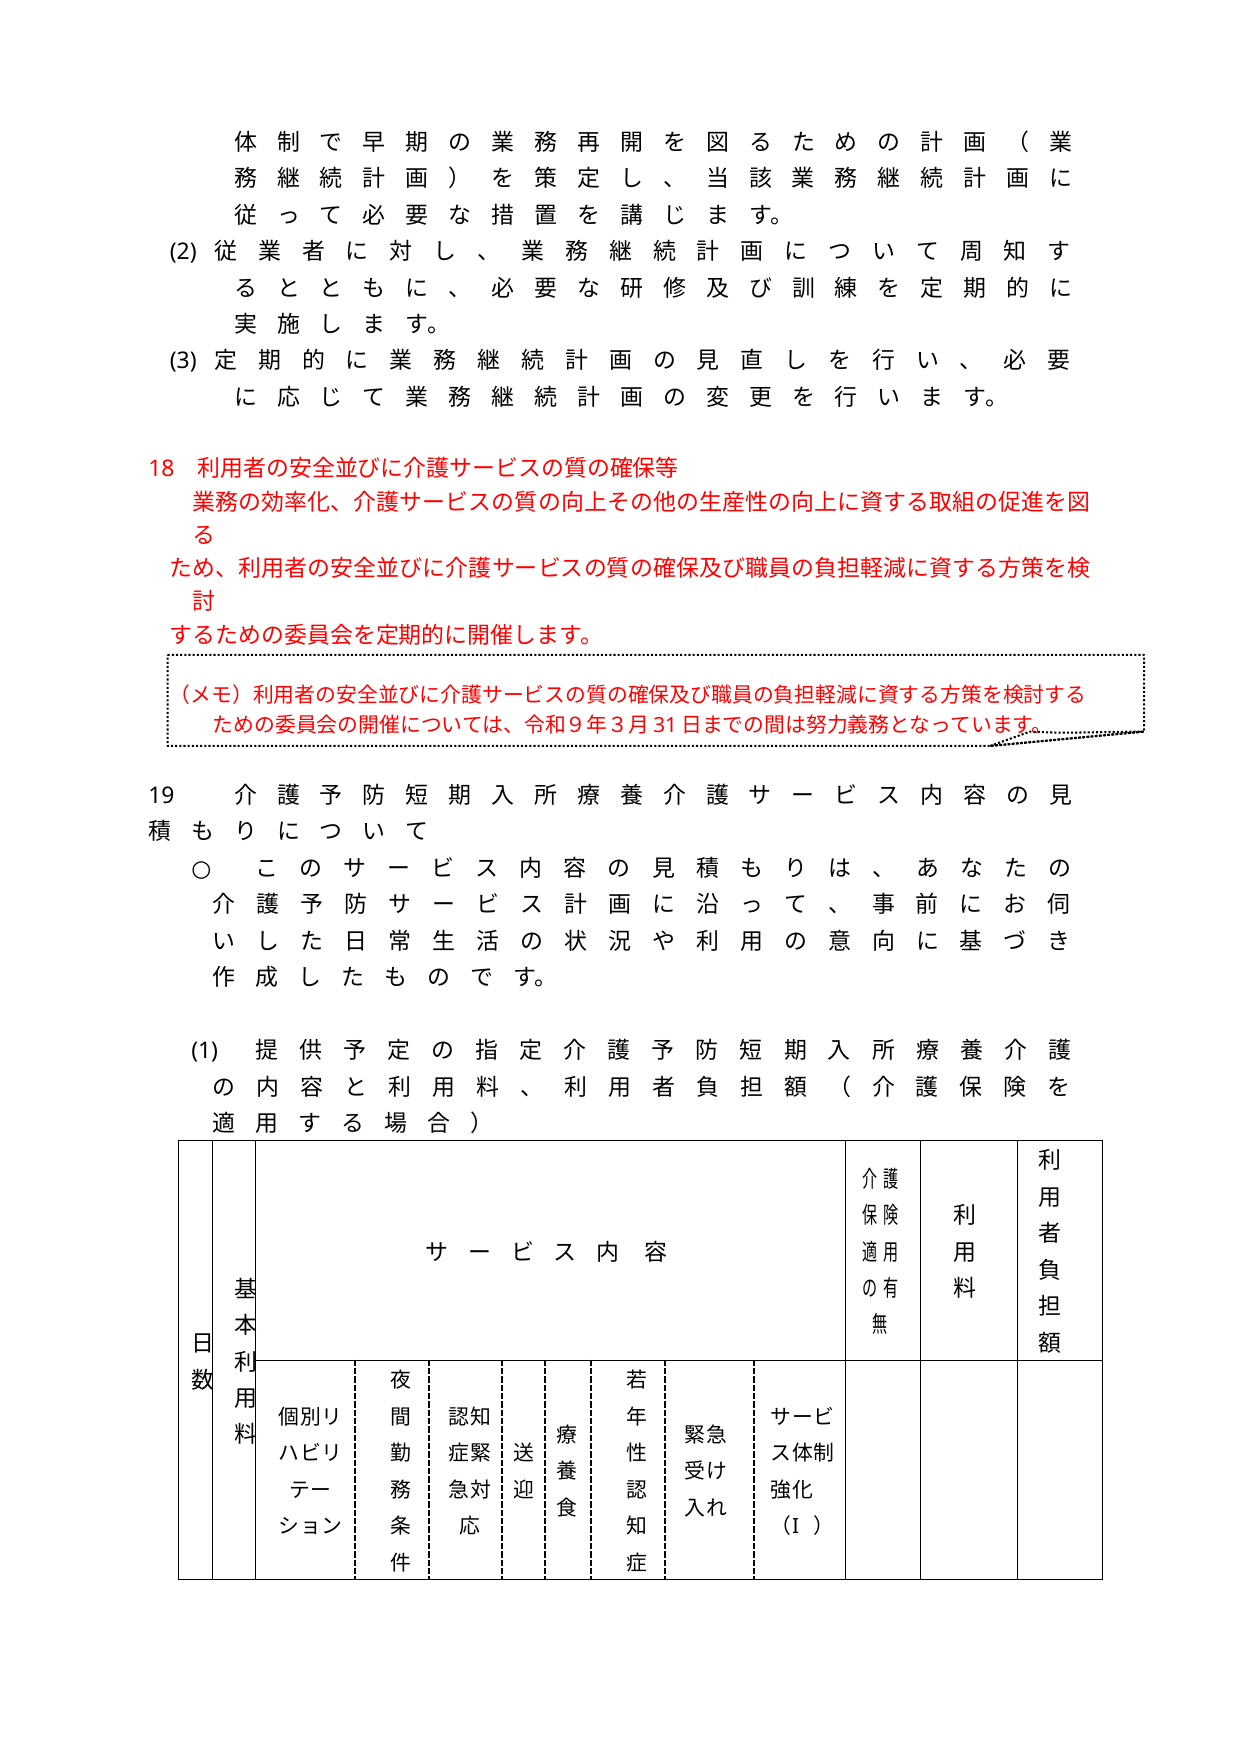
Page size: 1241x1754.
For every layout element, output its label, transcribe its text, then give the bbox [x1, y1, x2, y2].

table_cell 緊急受け入れ [665, 1361, 753, 1579]
table_cell [921, 1361, 1017, 1579]
text するための委員会を定期的に開催します。 [169, 616, 1092, 650]
list このサービス内容の見積もりは、あなたの介護予防サービス計画に沿って、事前にお伺いした日常生活の状況や利用の意向に基づき作成したものです。 [170, 848, 1092, 994]
table_cell [846, 1361, 920, 1579]
table_header サービス内容 [256, 1141, 845, 1359]
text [169, 122, 1092, 231]
table_cell 療養食 [545, 1361, 591, 1579]
table_header 日数 [179, 1141, 212, 1579]
table_header 利用料 [921, 1141, 1017, 1359]
table_cell 若年性認知症 [591, 1361, 665, 1579]
text (3) 定期的に業務継続計画の見直しを行い、必要に応じて業務継続計画の変更を行います。 [169, 341, 1092, 414]
table_cell 認知症緊急対応 [429, 1361, 502, 1579]
text 19 介護予防短期入所療養介護サービス内容の見積もりについて [148, 775, 1092, 848]
text ための委員会の開催については、令和９年３月31日までの間は努力義務となっています。 [212, 708, 1092, 739]
table_cell 個別リハビリテーション [256, 1361, 355, 1579]
table_cell 送迎 [502, 1361, 545, 1579]
list 提供予定の指定介護予防短期入所療養介護の内容と利用料、利用者負担額（介護保険を適用する場合） [170, 1030, 1092, 1140]
table_cell 夜間勤務条件 [355, 1361, 428, 1579]
table_cell [1018, 1361, 1102, 1579]
text (2) 従業者に対し、業務継続計画について周知するとともに、必要な研修及び訓練を定期的に実施します。 [169, 231, 1092, 341]
table_header 介護保険適用の有無 [846, 1141, 920, 1359]
text （メモ）利用者の安全並びに介護サービスの質の確保及び職員の負担軽減に資する方策を検討する [169, 678, 1092, 708]
text ため、利用者の安全並びに介護サービスの質の確保及び職員の負担軽減に資する方策を検討 [169, 550, 1092, 616]
table_cell サービス体制強化 （I） [754, 1361, 845, 1579]
text 18 利用者の安全並びに介護サービスの質の確保等 [148, 450, 1092, 483]
text 業務の効率化、介護サービスの質の向上その他の生産性の向上に資する取組の促進を図る [169, 483, 1092, 550]
table_header 基本利用料 [213, 1141, 255, 1579]
table_header 利用者負担額 [1018, 1141, 1102, 1359]
